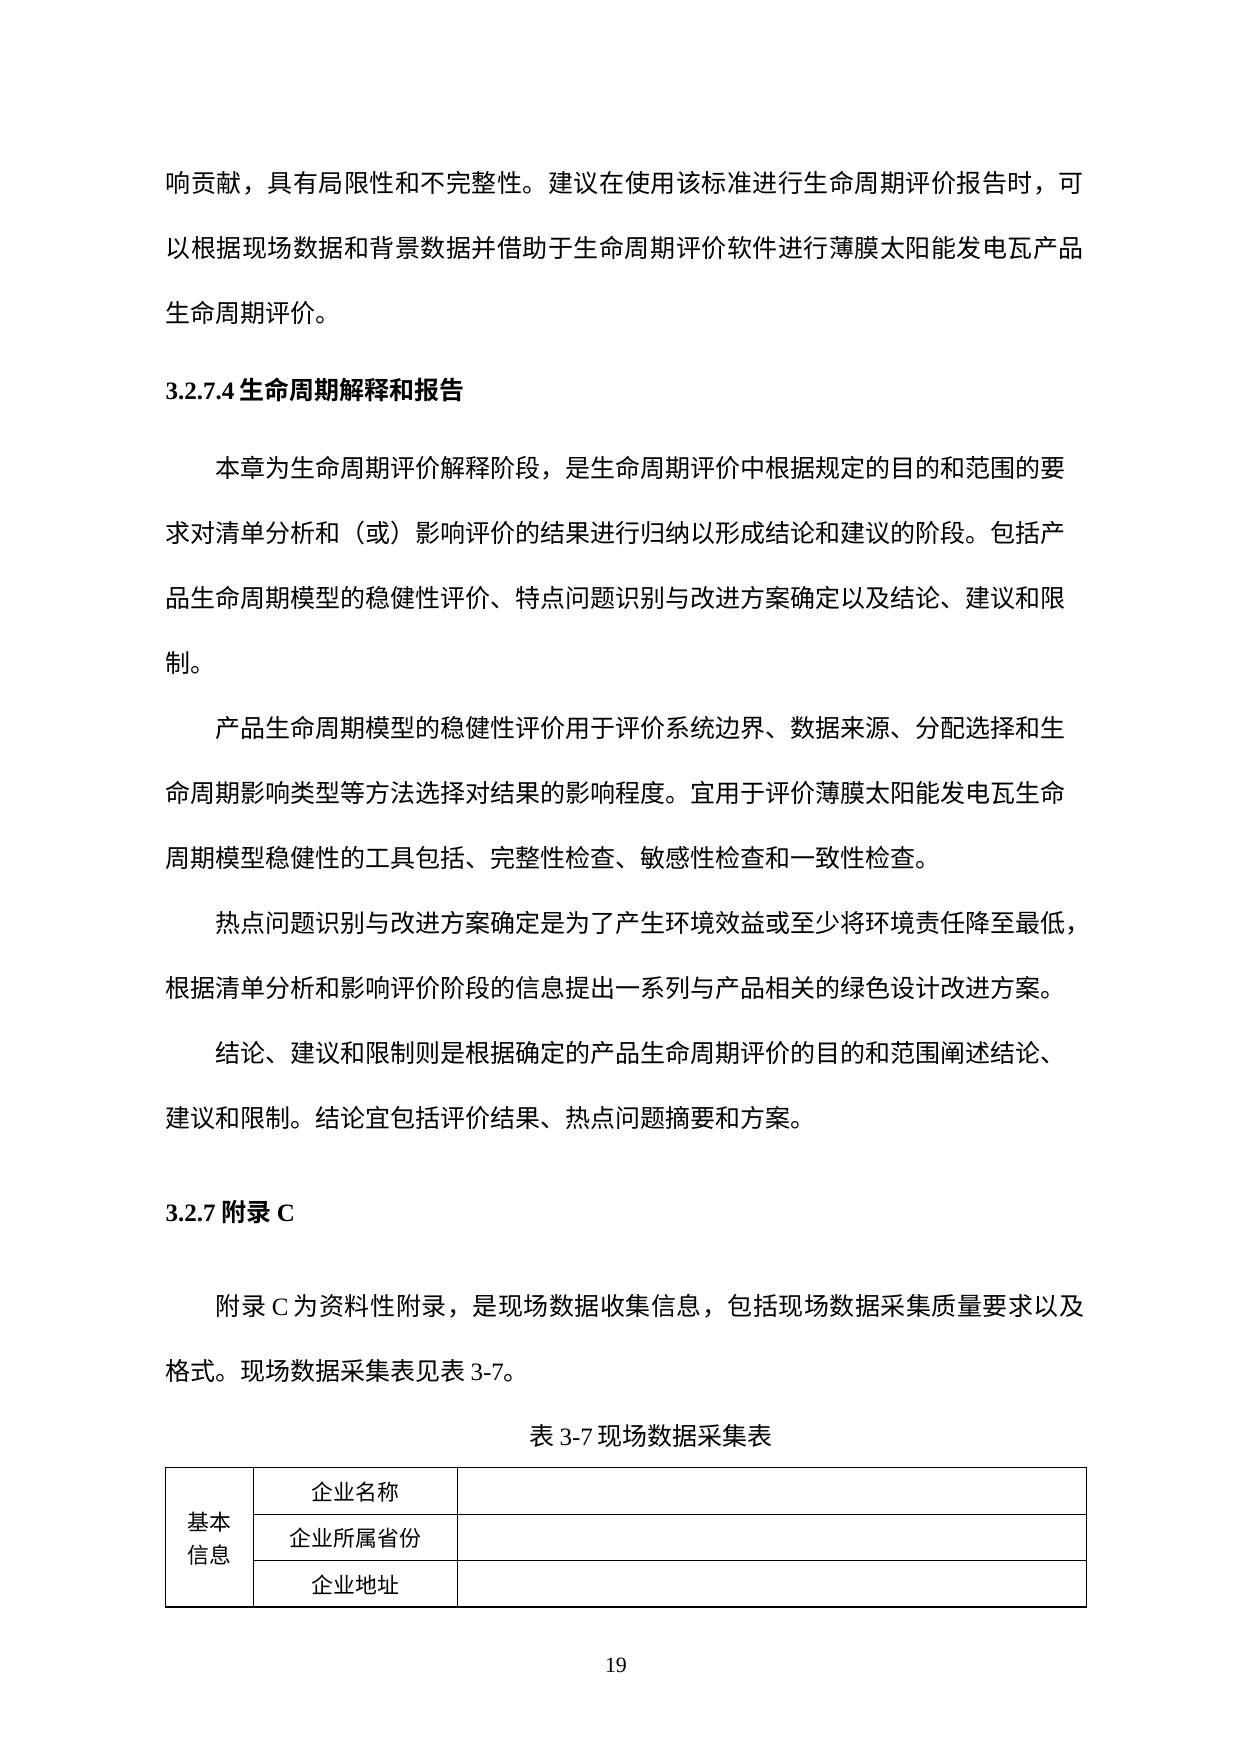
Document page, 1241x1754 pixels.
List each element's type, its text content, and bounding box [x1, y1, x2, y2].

text 结论、建议和限制则是根据确定的产品生命周期评价的目的和范围阐述结论、建议和限制。结论宜包括评价结果、热点问题摘要和方案。 [165, 1019, 1087, 1149]
table_header [458, 1468, 1086, 1513]
text 附录C为资料性附录，是现场数据收集信息，包括现场数据采集质量要求以及格式。现场数据采集表见表3-7。 [165, 1272, 1087, 1402]
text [165, 149, 1087, 344]
table_cell [458, 1515, 1086, 1560]
text 本章为生命周期评价解释阶段，是生命周期评价中根据规定的目的和范围的要求对清单分析和（或）影响评价的结果进行归纳以形成结论和建议的阶段。包括产品生命周期模型的稳健性评价、特点问题识别与改进方案确定以及结论、建议和限制。 [165, 434, 1087, 694]
text 3.2.7.4生命周期解释和报告 [165, 356, 1087, 421]
text 3.2.7 附录C [165, 1178, 1087, 1243]
table_header 基本信息 [166, 1468, 253, 1606]
table_header 企业名称 [254, 1468, 457, 1513]
table_cell 企业所属省份 [254, 1515, 457, 1560]
text 表3-7现场数据采集表 [165, 1402, 1087, 1467]
text 热点问题识别与改进方案确定是为了产生环境效益或至少将环境责任降至最低，根据清单分析和影响评价阶段的信息提出一系列与产品相关的绿色设计改进方案。 [165, 889, 1087, 1019]
table_cell [458, 1561, 1086, 1606]
table_cell 企业地址 [254, 1561, 457, 1606]
text 产品生命周期模型的稳健性评价用于评价系统边界、数据来源、分配选择和生命周期影响类型等方法选择对结果的影响程度。宜用于评价薄膜太阳能发电瓦生命周期模型稳健性的工具包括、完整性检查、敏感性检查和一致性检查。 [165, 694, 1087, 889]
